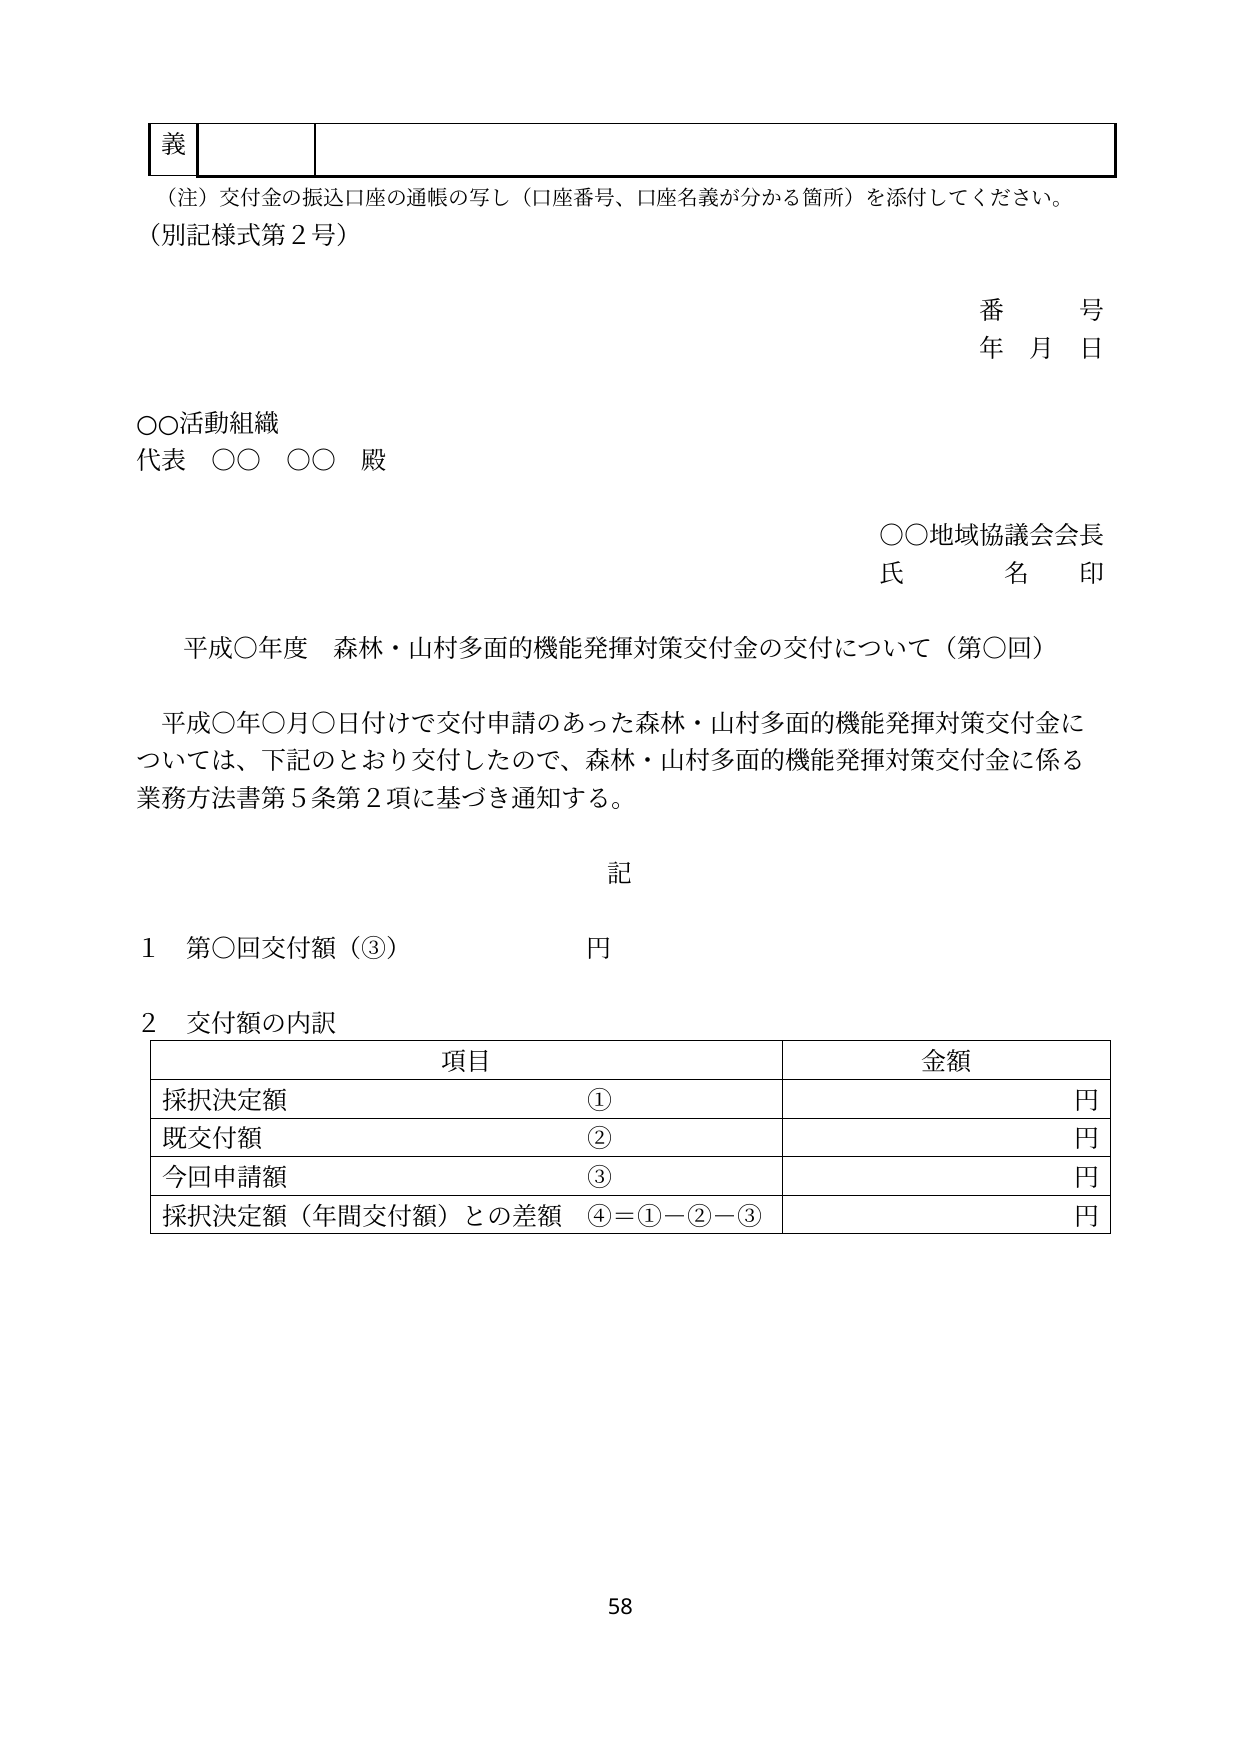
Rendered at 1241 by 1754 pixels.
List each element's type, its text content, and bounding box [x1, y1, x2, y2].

text 平成○年度 森林・山村多面的機能発揮対策交付金の交付について（第○回） [136, 628, 1104, 665]
table_cell 住所 [199, 124, 314, 175]
table_header 金額 [783, 1041, 1110, 1079]
table_cell 円 [783, 1119, 1110, 1156]
text 番 号 [136, 290, 1104, 328]
text 代表 ○○ ○○ 殿 [136, 440, 1104, 478]
text １ 第○回交付額（③） 円 [136, 928, 1104, 965]
table_cell 採択決定額（年間交付額）との差額 ④＝①－②－③ [151, 1196, 782, 1233]
text ○○地域協議会会長 [136, 515, 1104, 553]
table_cell 既交付額 ② [151, 1119, 782, 1156]
text ２ 交付額の内訳 [136, 1003, 1104, 1040]
table_header 項目 [151, 1041, 782, 1079]
text ○○活動組織 [136, 403, 1104, 440]
text （別記様式第２号） [136, 215, 1104, 253]
text （注）交付金の振込口座の通帳の写し（口座番号、口座名義が分かる箇所）を添付してください。 [136, 178, 1104, 215]
table_cell 円 [783, 1080, 1110, 1117]
table_cell 今回申請額 ③ [151, 1157, 782, 1194]
table_cell 円 [783, 1196, 1110, 1233]
text 記 [136, 853, 1104, 890]
text 年 月 日 [136, 328, 1104, 365]
text 氏 名 印 [136, 553, 1104, 590]
table_cell 採択決定額 ① [151, 1080, 782, 1117]
table_cell [316, 124, 1114, 175]
text 平成○年○月○日付けで交付申請のあった森林・山村多面的機能発揮対策交付金については、下記のとおり交付したので、森林・山村多面的機能発揮対策交付金に係る業務方法書第５条第２項に基づき通知する。 [136, 703, 1104, 815]
table_cell 円 [783, 1157, 1110, 1194]
